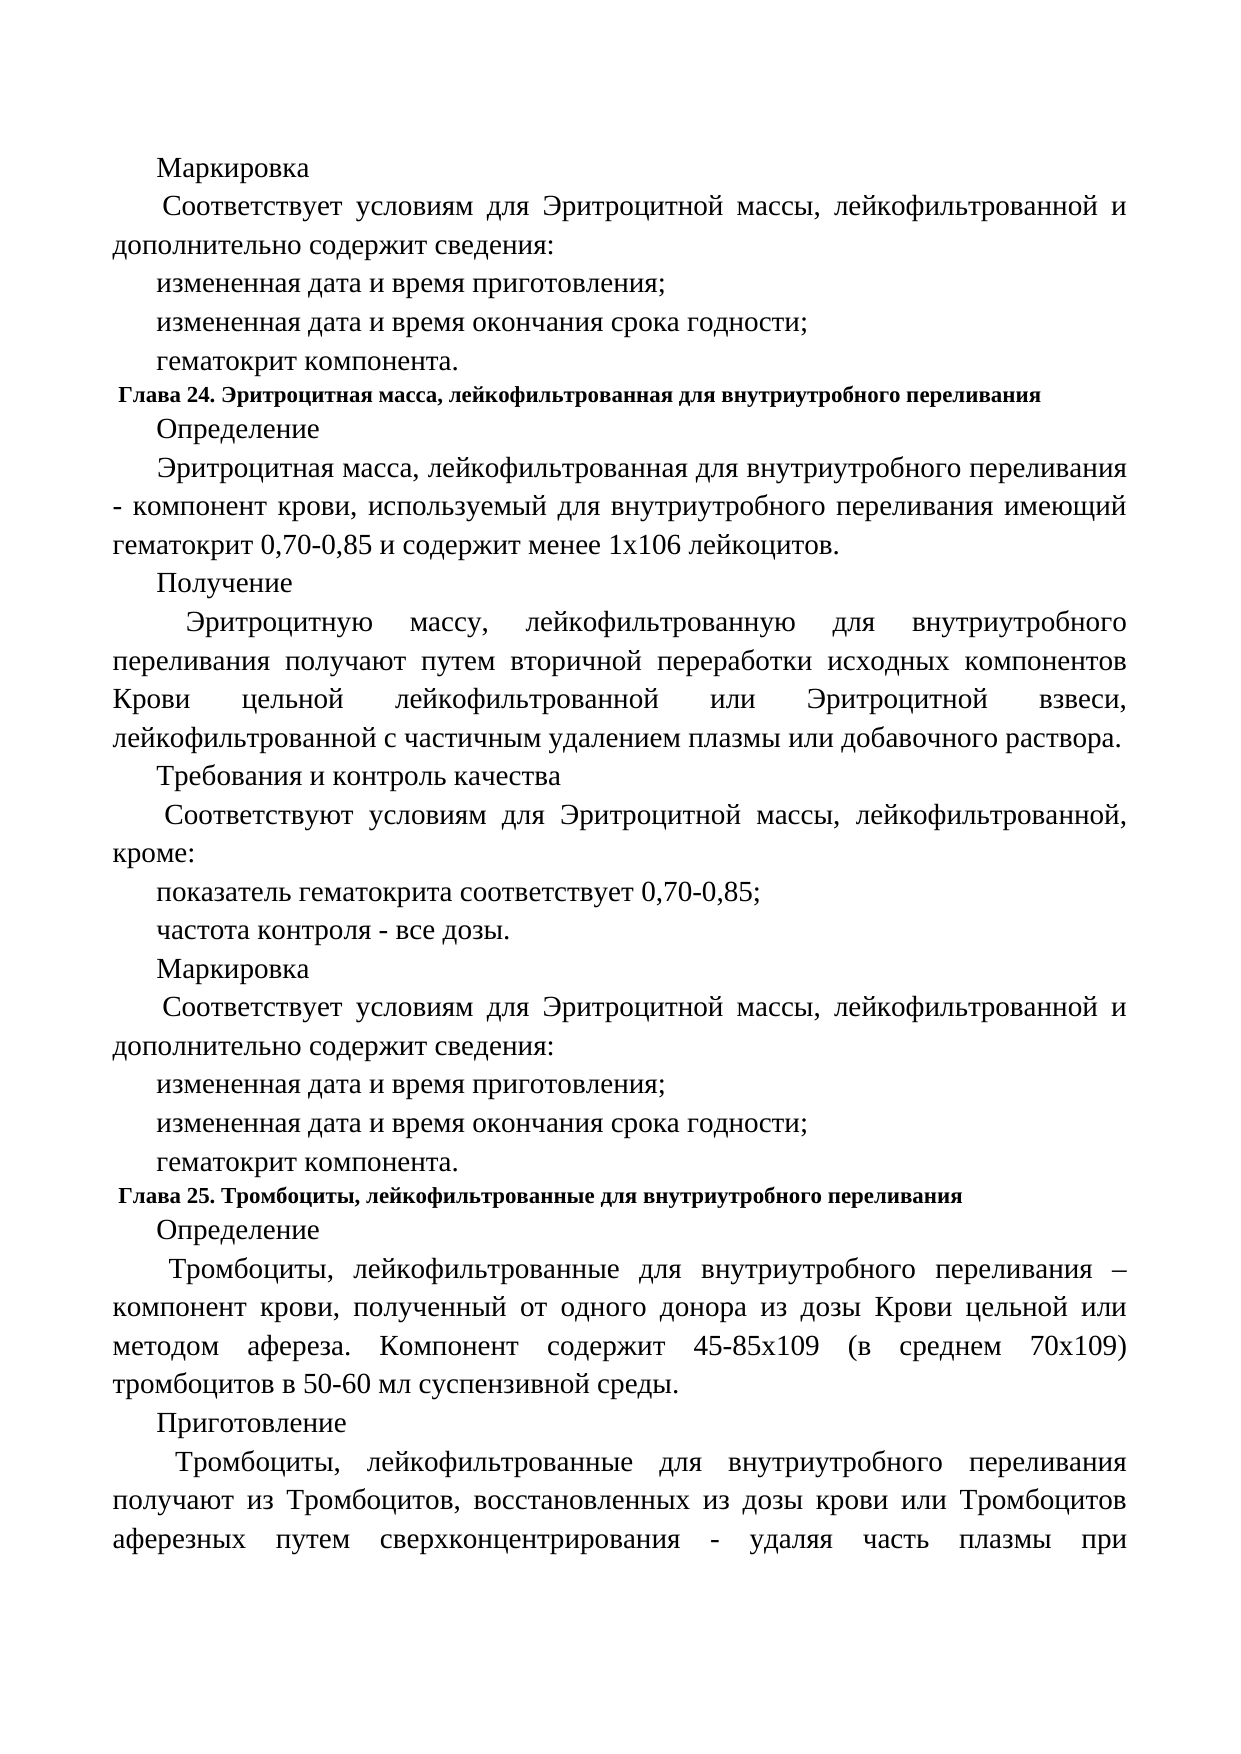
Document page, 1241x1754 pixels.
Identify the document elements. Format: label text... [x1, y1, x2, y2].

text измененная дата и время приготовления; [112, 1067, 1128, 1100]
text Требования и контроль качества [112, 758, 1128, 792]
text измененная дата и время окончания срока годности; [112, 1105, 1128, 1139]
text Определение [112, 411, 1128, 445]
text Эритроцитную массу, лейкофильтрованную для внутриутробного переливания получают путем вторичной переработки исходных компонентов Крови цельной лейкофильтрованной или Эритроцитной взвеси, лейкофильтрованной с частичным удалением плазмы или добавочного раствора. [112, 604, 1128, 753]
text Определение [112, 1212, 1128, 1246]
text измененная дата и время приготовления; [112, 266, 1128, 299]
text частота контроля - все дозы. [112, 912, 1128, 946]
text Приготовление [112, 1405, 1128, 1439]
text Соответствует условиям для Эритроцитной массы, лейкофильтрованной и дополнительно содержит сведения: [112, 188, 1128, 261]
text Получение [112, 566, 1128, 599]
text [112, 1444, 1128, 1554]
text Маркировка [112, 951, 1128, 984]
text показатель гематокрита соответствует 0,70-0,85; [112, 874, 1128, 907]
text Маркировка [112, 150, 1128, 183]
text Глава 24. Эритроцитная масса, лейкофильтрованная для внутриутробного переливания [112, 381, 1128, 408]
text измененная дата и время окончания срока годности; [112, 304, 1128, 338]
text гематокрит компонента. [112, 1144, 1128, 1177]
text Эритроцитная масса, лейкофильтрованная для внутриутробного переливания - компонент крови, используемый для внутриутробного переливания имеющий гематокрит 0,70-0,85 и содержит менее 1х106 лейкоцитов. [112, 450, 1128, 561]
text Соответствует условиям для Эритроцитной массы, лейкофильтрованной и дополнительно содержит сведения: [112, 989, 1128, 1062]
text Соответствуют условиям для Эритроцитной массы, лейкофильтрованной, кроме: [112, 797, 1128, 869]
text гематокрит компонента. [112, 343, 1128, 376]
text Тромбоциты, лейкофильтрованные для внутриутробного переливания – компонент крови, полученный от одного донора из дозы Крови цельной или методом афереза. Компонент содержит 45-85х109 (в среднем 70х109) тромбоцитов в 50-60 мл суспензивной среды. [112, 1251, 1128, 1400]
text Глава 25. Тромбоциты, лейкофильтрованные для внутриутробного переливания [112, 1182, 1128, 1209]
